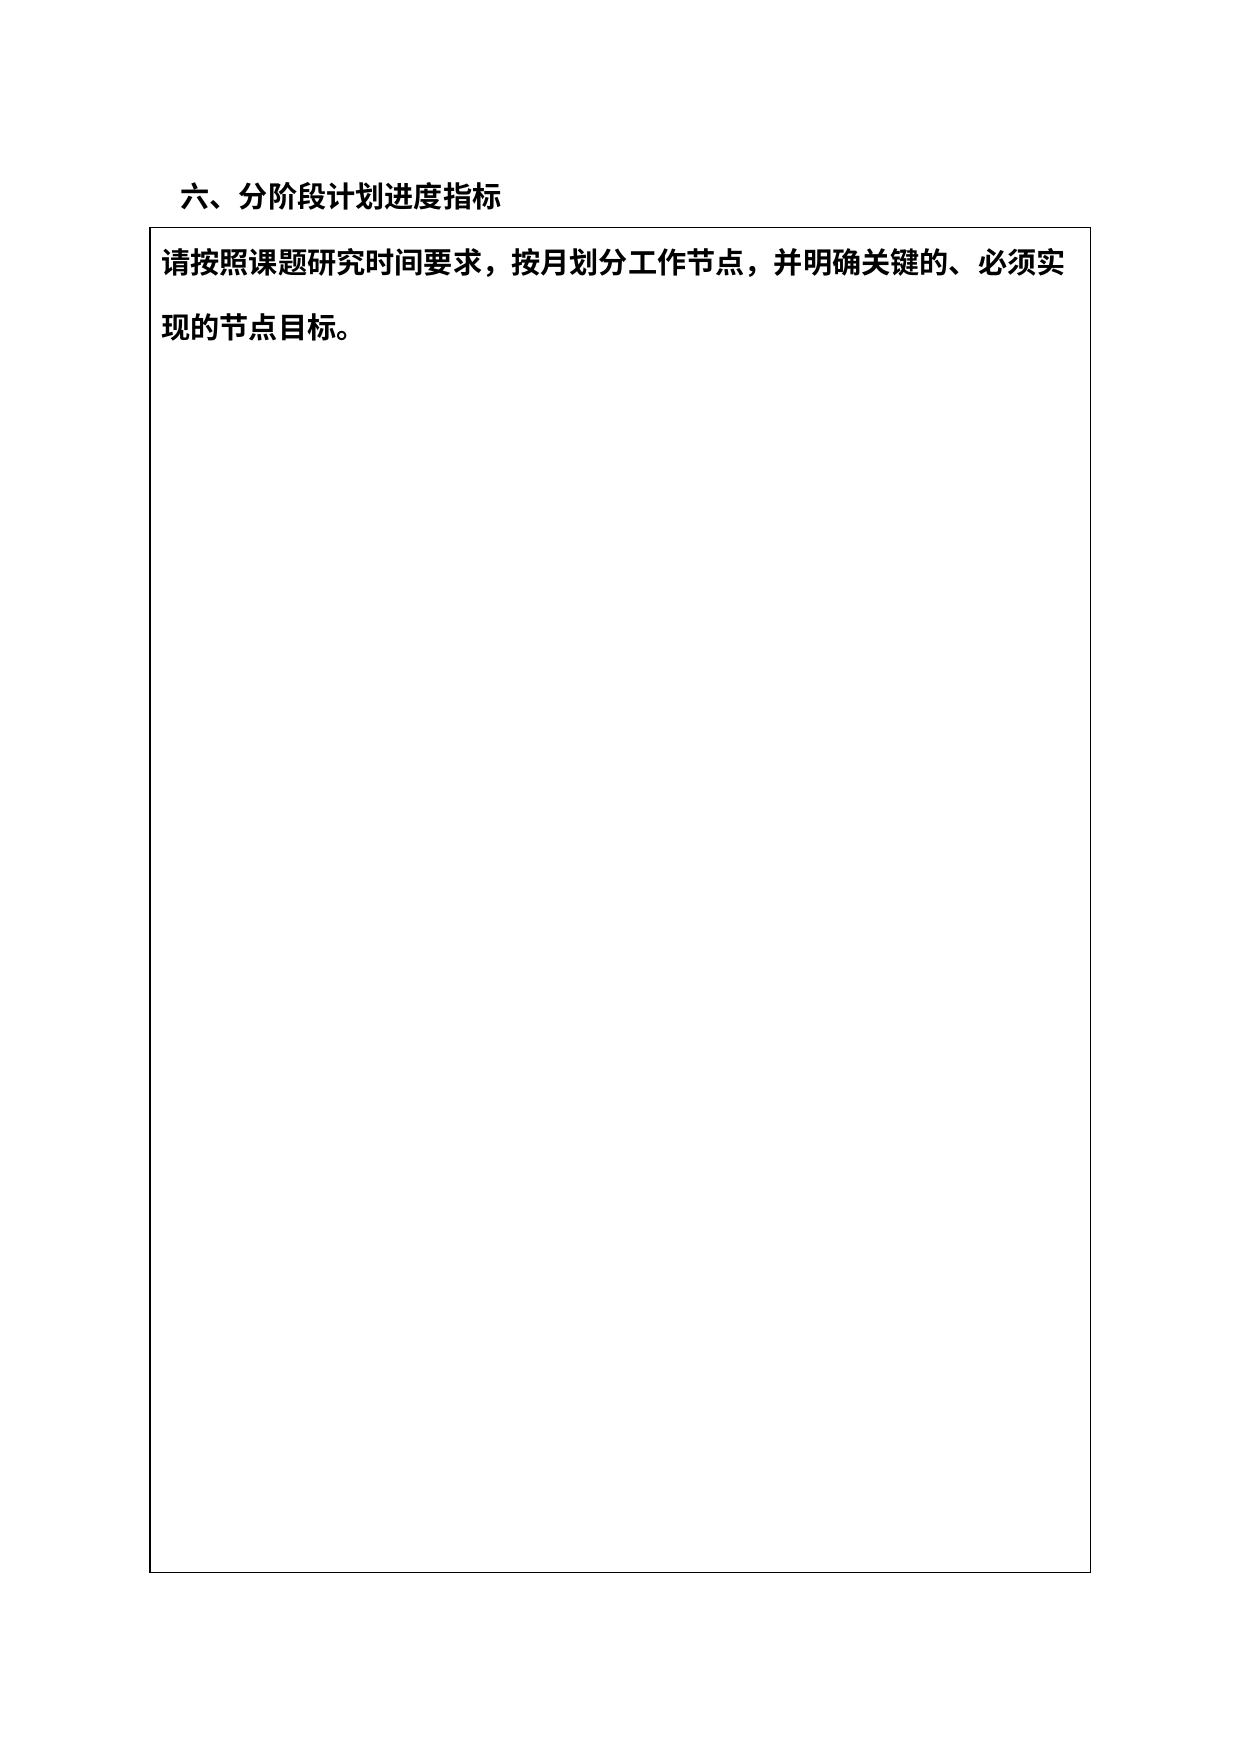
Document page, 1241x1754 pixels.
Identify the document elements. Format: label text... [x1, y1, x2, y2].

text 六、分阶段计划进度指标 [180, 162, 1180, 227]
table_header 请按照课题研究时间要求，按月划分工作节点，并明确关键的、必须实现的节点目标。 [151, 228, 1090, 1572]
